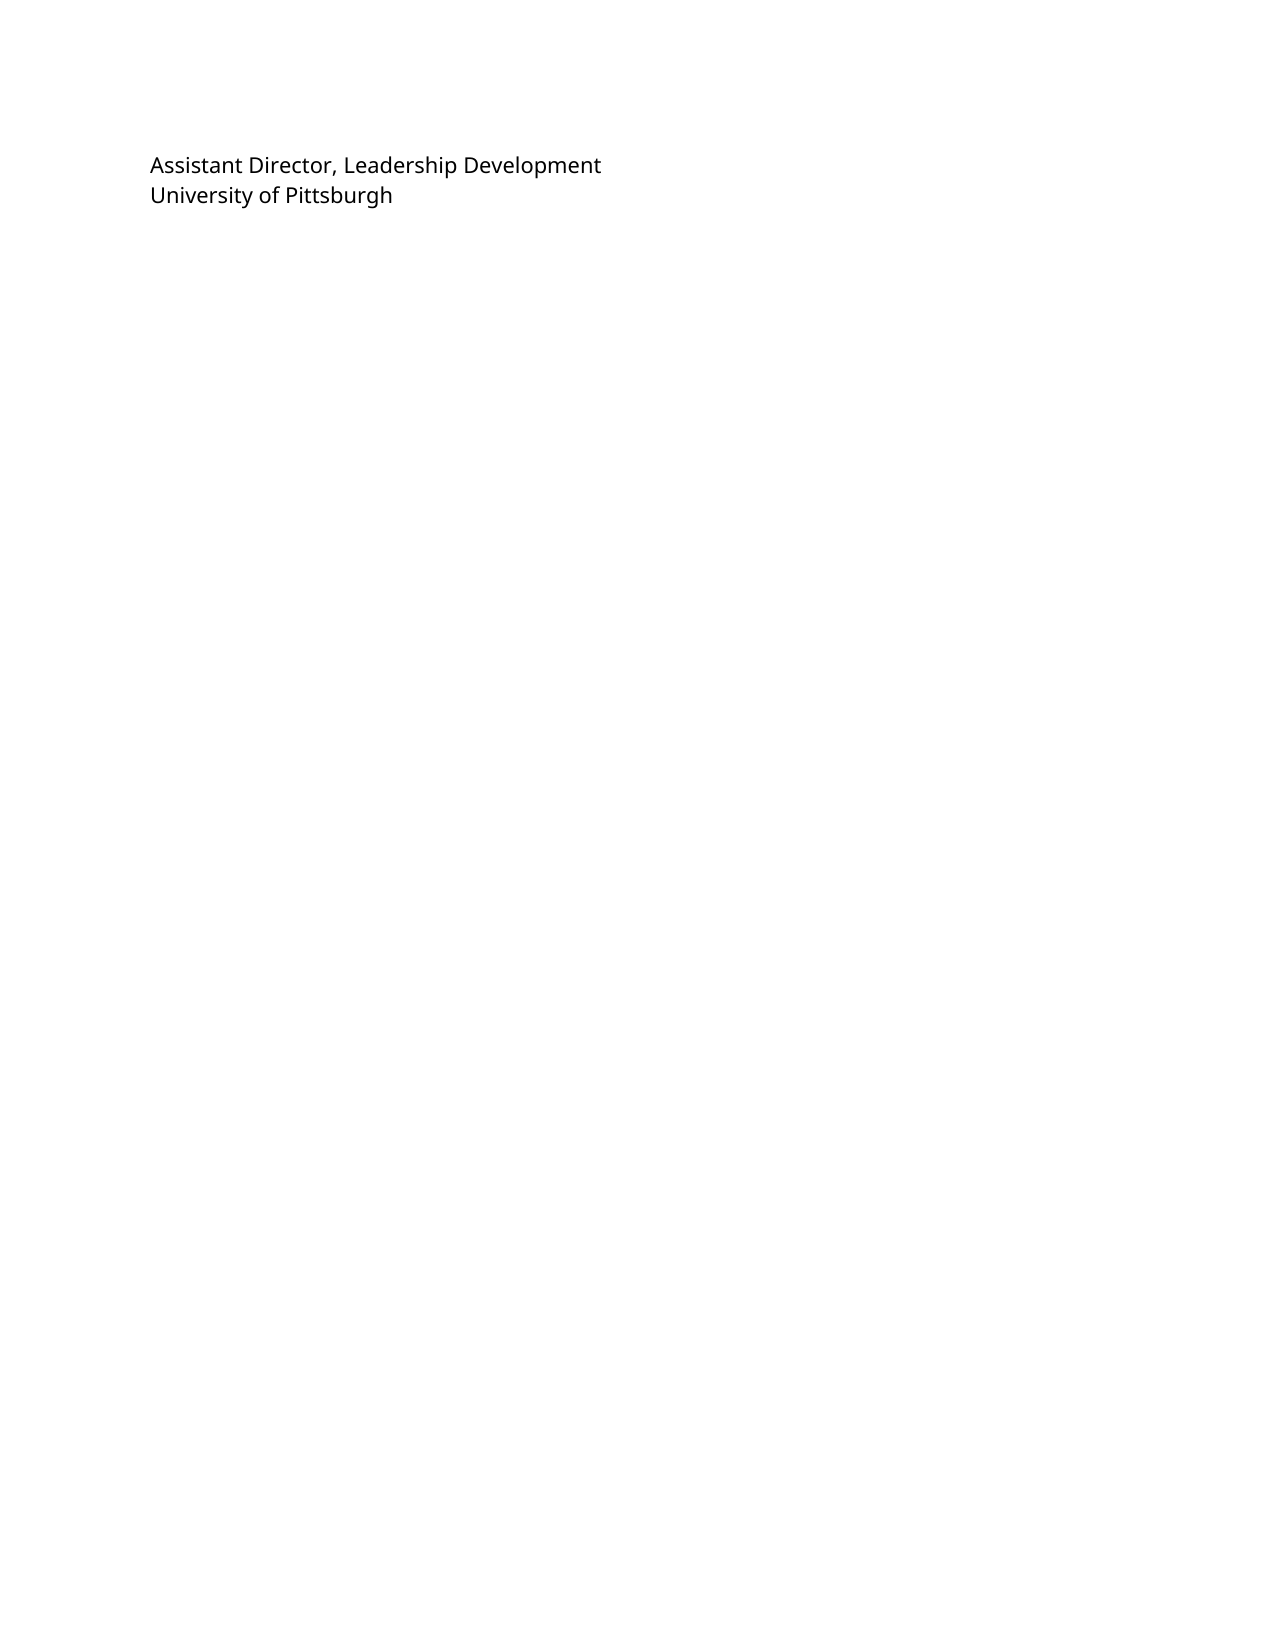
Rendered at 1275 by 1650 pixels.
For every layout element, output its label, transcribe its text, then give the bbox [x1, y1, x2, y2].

text University of Pittsburgh [150, 180, 1125, 209]
text Assistant Director, Leadership Development [150, 150, 1125, 180]
